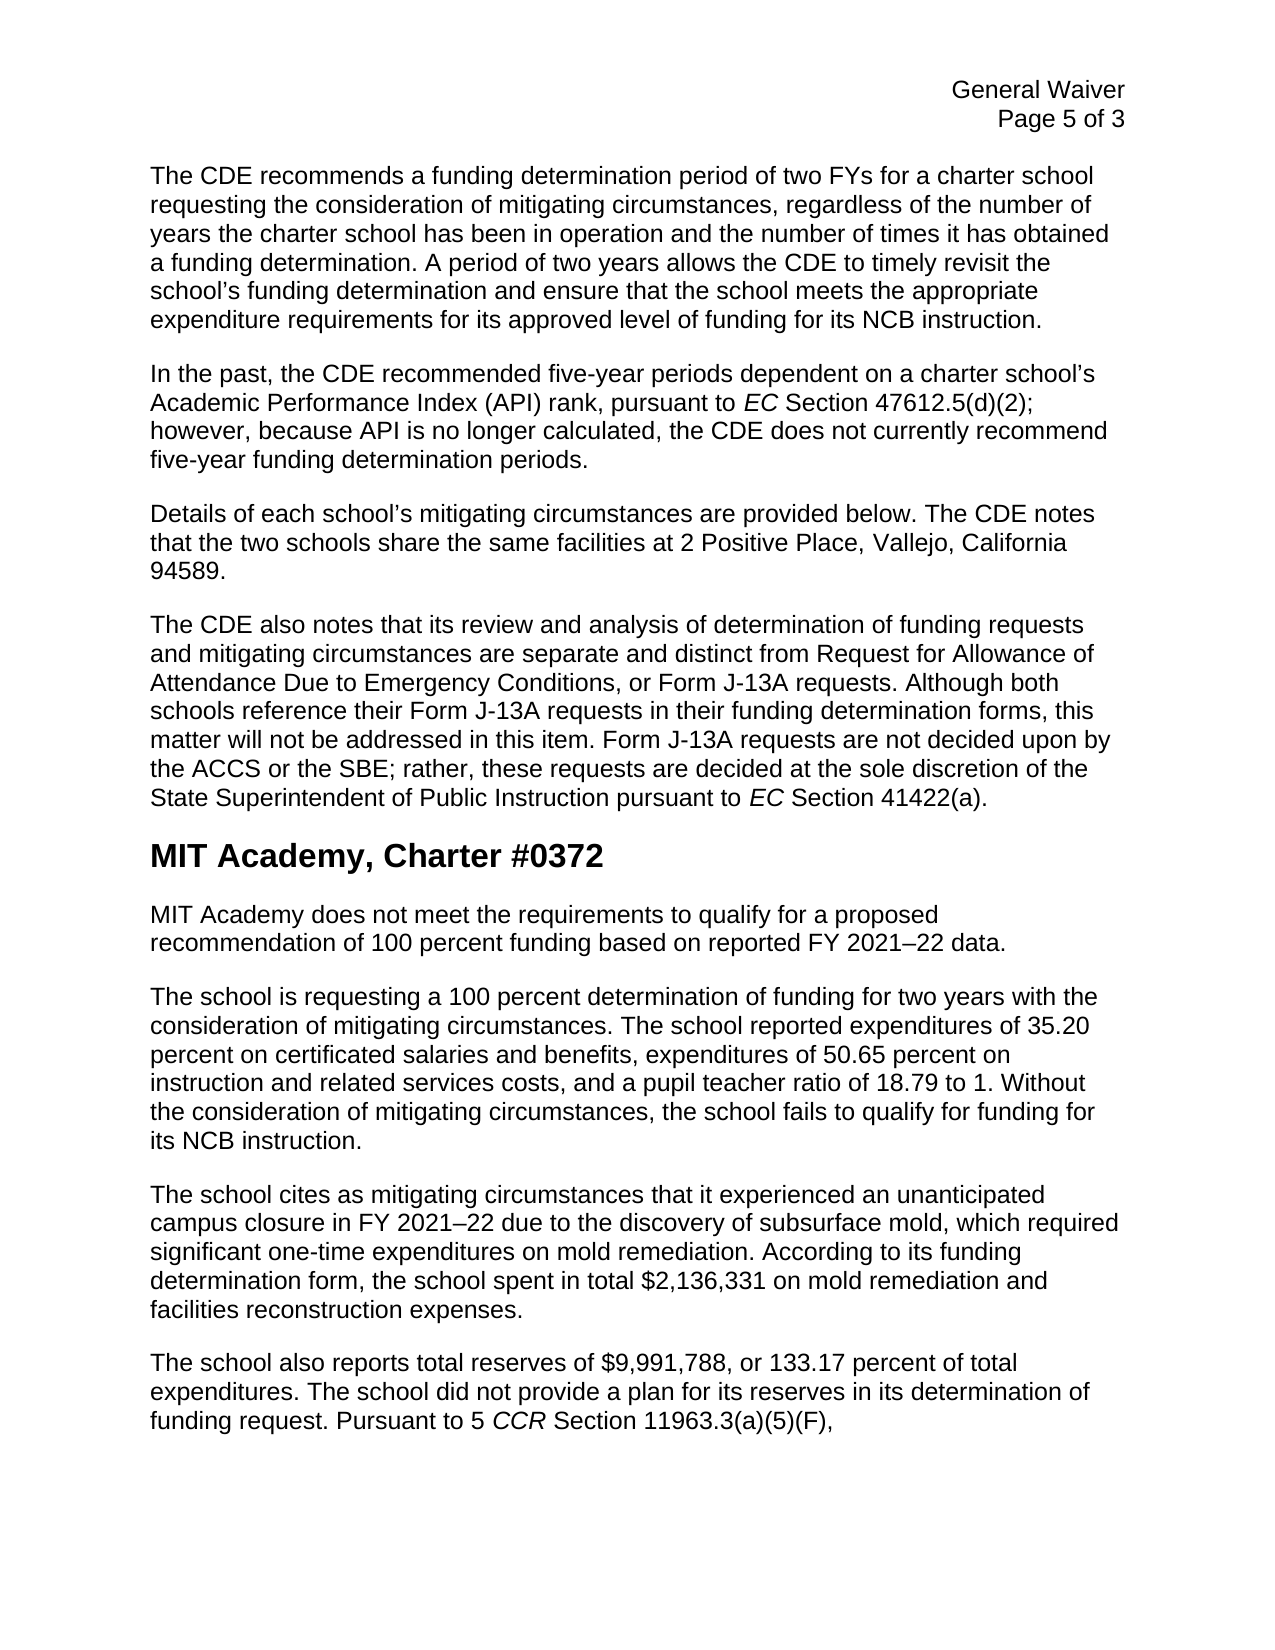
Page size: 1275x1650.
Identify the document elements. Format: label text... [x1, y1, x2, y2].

text Details of each school’s mitigating circumstances are provided below. The CDE notes that the two schools share the same facilities at 2 Positive Place, Vallejo, California 94589. [150, 499, 1125, 585]
text The school also reports total reserves of $9,991,788, or 133.17 percent of total expenditures. The school did not provide a plan for its reserves in its determination of funding request. Pursuant to 5 CCR Section 11963.3(a)(5)(F), [150, 1348, 1125, 1435]
text MIT Academy does not meet the requirements to qualify for a proposed recommendation of 100 percent funding based on reported FY 2021–22 data. [150, 900, 1125, 957]
subtitle MIT Academy, Charter #0372 [150, 836, 1125, 875]
text In the past, the CDE recommended five-year periods dependent on a charter school’s Academic Performance Index (API) rank, pursuant to EC Section 47612.5(d)(2); however, because API is no longer calculated, the CDE does not currently recommend five-year funding determination periods. [150, 359, 1125, 474]
text The school cites as mitigating circumstances that it experienced an unanticipated campus closure in FY 2021–22 due to the discovery of subsurface mold, which required significant one-time expenditures on mold remediation. According to its funding determination form, the school spent in total $2,136,331 on mold remediation and facilities reconstruction expenses. [150, 1180, 1125, 1323]
text The CDE recommends a funding determination period of two FYs for a charter school requesting the consideration of mitigating circumstances, regardless of the number of years the charter school has been in operation and the number of times it has obtained a funding determination. A period of two years allows the CDE to timely revisit the school’s funding determination and ensure that the school meets the appropriate expenditure requirements for its approved level of funding for its NCB instruction. [150, 161, 1125, 334]
text The school is requesting a 100 percent determination of funding for two years with the consideration of mitigating circumstances. The school reported expenditures of 35.20 percent on certificated salaries and benefits, expenditures of 50.65 percent on instruction and related services costs, and a pupil teacher ratio of 18.79 to 1. Without the consideration of mitigating circumstances, the school fails to qualify for funding for its NCB instruction. [150, 982, 1125, 1155]
text The CDE also notes that its review and analysis of determination of funding requests and mitigating circumstances are separate and distinct from Request for Allowance of Attendance Due to Emergency Conditions, or Form J-13A requests. Although both schools reference their Form J-13A requests in their funding determination forms, this matter will not be addressed in this item. Form J-13A requests are not decided upon by the ACCS or the SBE; rather, these requests are decided at the sole discretion of the State Superintendent of Public Instruction pursuant to EC Section 41422(a). [150, 610, 1125, 811]
